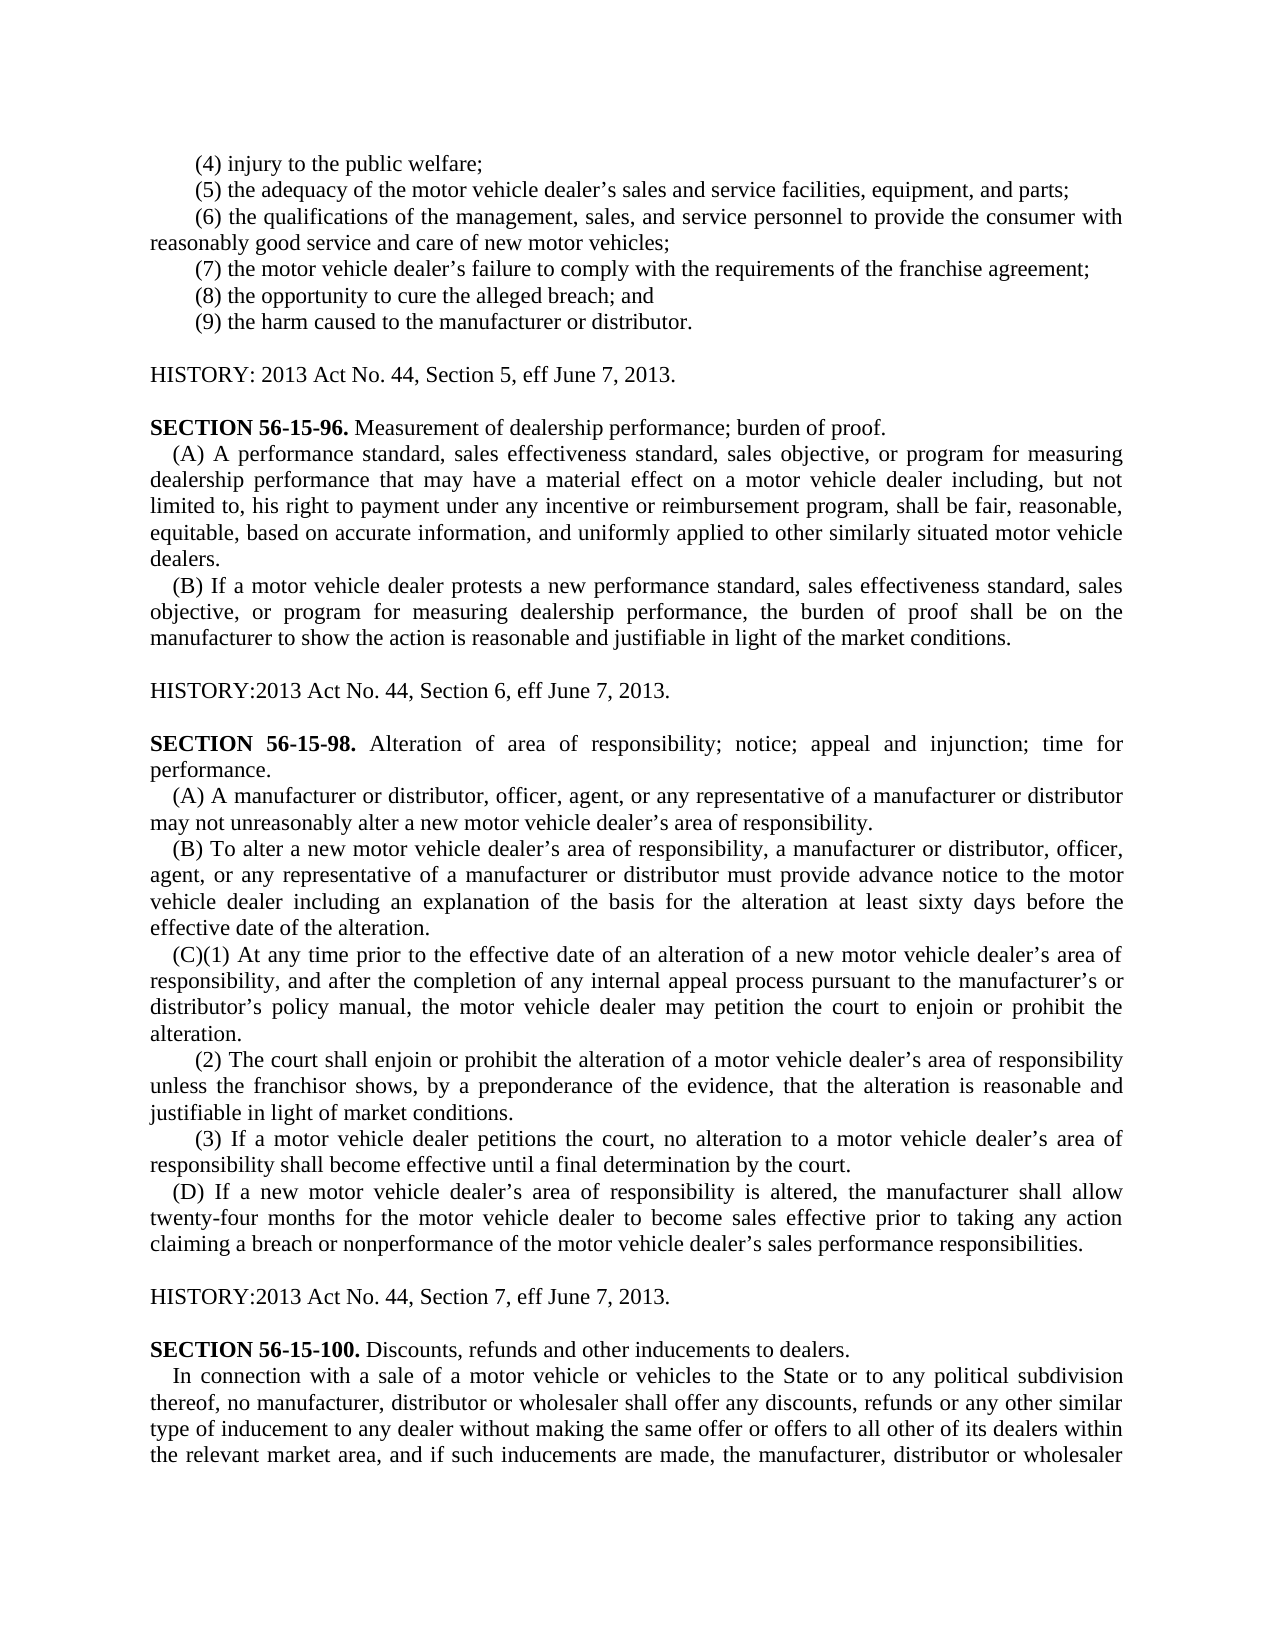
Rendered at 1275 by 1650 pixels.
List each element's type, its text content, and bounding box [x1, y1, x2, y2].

text (7) the motor vehicle dealer’s failure to comply with the requirements of the franchise agreement; [150, 255, 1125, 282]
text (C)(1) At any time prior to the effective date of an alteration of a new motor vehicle dealer’s area of responsibility, and after the completion of any internal appeal process pursuant to the manufacturer’s or distributor’s policy manual, the motor vehicle dealer may petition the court to enjoin or prohibit the alteration. [150, 941, 1125, 1046]
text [150, 1362, 1125, 1468]
text SECTION 56-15-100. Discounts, refunds and other inducements to dealers. [150, 1336, 1125, 1362]
text (2) The court shall enjoin or prohibit the alteration of a motor vehicle dealer’s area of responsibility unless the franchisor shows, by a preponderance of the evidence, that the alteration is reasonable and justifiable in light of market conditions. [150, 1046, 1125, 1125]
text (A) A performance standard, sales effectiveness standard, sales objective, or program for measuring dealership performance that may have a material effect on a motor vehicle dealer including, but not limited to, his right to payment under any incentive or reimbursement program, shall be fair, reasonable, equitable, based on accurate information, and uniformly applied to other similarly situated motor vehicle dealers. [150, 440, 1125, 572]
text (8) the opportunity to cure the alleged breach; and [150, 282, 1125, 308]
text (3) If a motor vehicle dealer petitions the court, no alteration to a motor vehicle dealer’s area of responsibility shall become effective until a final determination by the court. [150, 1125, 1125, 1178]
text (6) the qualifications of the management, sales, and service personnel to provide the consumer with reasonably good service and care of new motor vehicles; [150, 203, 1125, 255]
text (B) If a motor vehicle dealer protests a new performance standard, sales effectiveness standard, sales objective, or program for measuring dealership performance, the burden of proof shall be on the manufacturer to show the action is reasonable and justifiable in light of the market conditions. [150, 572, 1125, 651]
text (9) the harm caused to the manufacturer or distributor. [150, 308, 1125, 334]
text HISTORY: 2013 Act No. 44, Section 5, eff June 7, 2013. [150, 361, 1125, 387]
text (B) To alter a new motor vehicle dealer’s area of responsibility, a manufacturer or distributor, officer, agent, or any representative of a manufacturer or distributor must provide advance notice to the motor vehicle dealer including an explanation of the basis for the alteration at least sixty days before the effective date of the alteration. [150, 835, 1125, 941]
text (A) A manufacturer or distributor, officer, agent, or any representative of a manufacturer or distributor may not unreasonably alter a new motor vehicle dealer’s area of responsibility. [150, 782, 1125, 835]
text (4) injury to the public welfare; [150, 150, 1125, 176]
text HISTORY:2013 Act No. 44, Section 6, eff June 7, 2013. [150, 677, 1125, 703]
text SECTION 56-15-96. Measurement of dealership performance; burden of proof. [150, 413, 1125, 440]
text HISTORY:2013 Act No. 44, Section 7, eff June 7, 2013. [150, 1283, 1125, 1309]
text SECTION 56-15-98. Alteration of area of responsibility; notice; appeal and injunction; time for performance. [150, 730, 1125, 782]
text (D) If a new motor vehicle dealer’s area of responsibility is altered, the manufacturer shall allow twenty-four months for the motor vehicle dealer to become sales effective prior to taking any action claiming a breach or nonperformance of the motor vehicle dealer’s sales performance responsibilities. [150, 1178, 1125, 1257]
text (5) the adequacy of the motor vehicle dealer’s sales and service facilities, equipment, and parts; [150, 176, 1125, 203]
